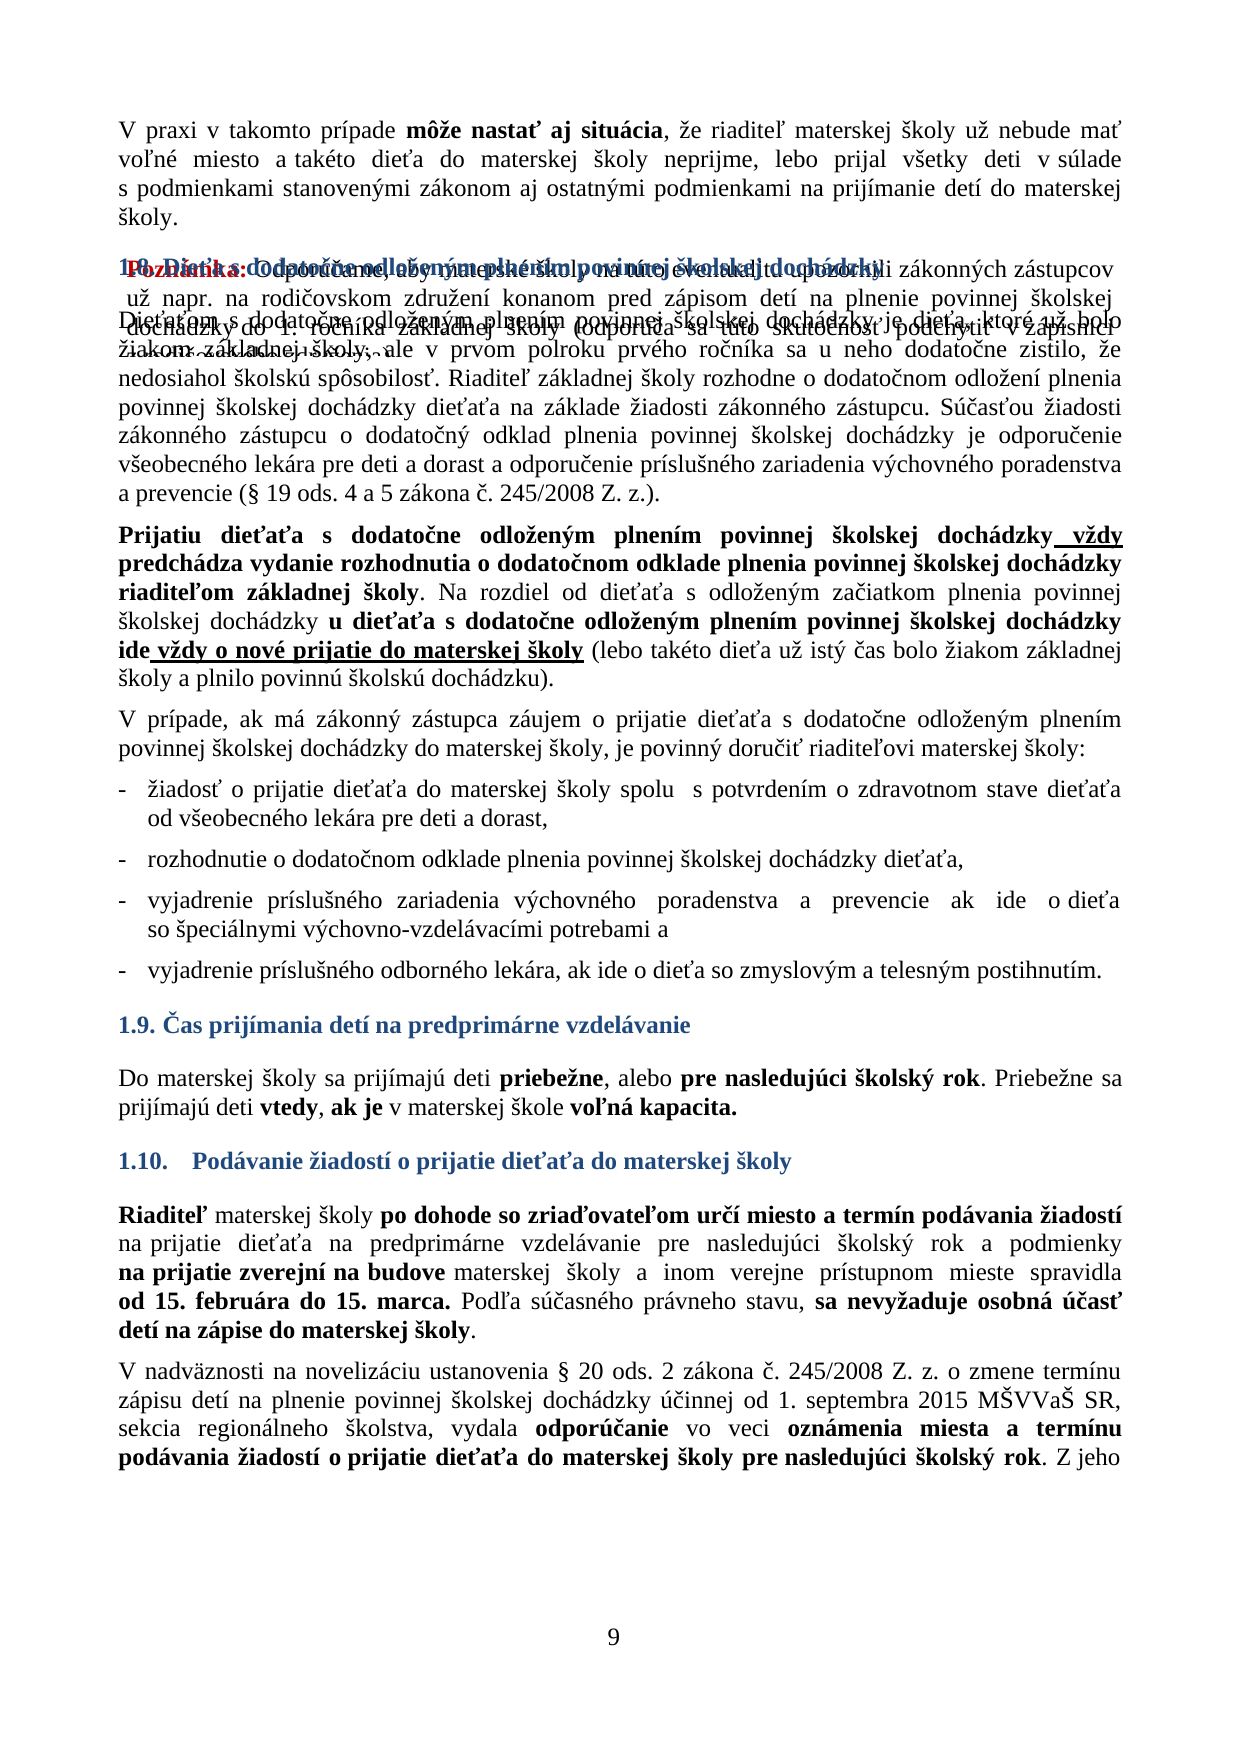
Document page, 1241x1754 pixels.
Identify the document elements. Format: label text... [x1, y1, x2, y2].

text V praxi v takomto prípade môže nastať aj situácia, že riaditeľ materskej školy už nebude mať voľné miesto a takéto dieťa do materskej školy neprijme, lebo prijal všetky deti v súlade s podmienkami stanovenými zákonom aj ostatnými podmienkami na prijímanie detí do materskej školy. [118, 115, 1123, 230]
text V prípade, ak má zákonný zástupca záujem o prijatie dieťaťa s dodatočne odloženým plnením povinnej školskej dochádzky do materskej školy, je povinný doručiť riaditeľovi materskej školy: [118, 704, 1122, 762]
text Dieťaťom s dodatočne odloženým plnením povinnej školskej dochádzky je dieťa, ktoré už bolo žiakom základnej školy, ale v prvom polroku prvého ročníka sa u neho dodatočne zistilo, že nedosiahol školskú spôsobilosť. Riaditeľ základnej školy rozhodne o dodatočnom odložení plnenia povinnej školskej dochádzky dieťaťa na základe žiadosti zákonného zástupcu. Súčasťou žiadosti zákonného zástupcu o dodatočný odklad plnenia povinnej školskej dochádzky je odporučenie všeobecného lekára pre deti a dorast a odporučenie príslušného zariadenia výchovného poradenstva a prevencie (§ 19 ods. 4 a 5 zákona č. 245/2008 Z. z.). [118, 305, 1123, 507]
list vyjadrenie príslušného zariadenia výchovného poradenstva a prevencie ak ide o dieťa so špeciálnymi výchovno-vzdelávacími potrebami a [118, 886, 1122, 943]
list rozhodnutie o dodatočnom odklade plnenia povinnej školskej dochádzky dieťaťa, [118, 844, 1144, 873]
subtitle Dieťa s dodatočne odloženým plnením povinnej školskej dochádzky [118, 252, 1144, 281]
text V nadväznosti na novelizáciu ustanovenia § 20 ods. 2 zákona č. 245/2008 Z. z. o zmene termínu zápisu detí na plnenie povinnej školskej dochádzky účinnej od 1. septembra 2015 MŠVVaŠ SR, sekcia regionálneho školstva, vydala odporúčanie vo veci oznámenia miesta a termínu podávania žiadostí o prijatie dieťaťa do materskej školy pre nasledujúci školský rok. Z jeho [118, 1356, 1123, 1471]
list vyjadrenie príslušného odborného lekára, ak ide o dieťa so zmyslovým a telesným postihnutím. [118, 956, 1144, 984]
text Do materskej školy sa prijímajú deti priebežne, alebo pre nasledujúci školský rok. Priebežne sa prijímajú deti vtedy, ak je v materskej škole voľná kapacita. [118, 1063, 1122, 1121]
text Prijatiu dieťaťa s dodatočne odloženým plnením povinnej školskej dochádzky vždy predchádza vydanie rozhodnutia o dodatočnom odklade plnenia povinnej školskej dochádzky riaditeľom základnej školy. Na rozdiel od dieťaťa s odloženým začiatkom plnenia povinnej školskej dochádzky u dieťaťa s dodatočne odloženým plnením povinnej školskej dochádzky ide vždy o nové prijatie do materskej školy (lebo takéto dieťa už istý čas bolo žiakom základnej školy a plnilo povinnú školskú dochádzku). [118, 520, 1123, 692]
text Riaditeľ materskej školy po dohode so zriaďovateľom určí miesto a termín podávania žiadostí na prijatie dieťaťa na predprimárne vzdelávanie pre nasledujúci školský rok a podmienky na prijatie zverejní na budove materskej školy a inom verejne prístupnom mieste spravidla od 15. februára do 15. marca. Podľa súčasného právneho stavu, sa nevyžaduje osobná účasť detí na zápise do materskej školy. [118, 1200, 1123, 1343]
subtitle Čas prijímania detí na predprimárne vzdelávanie [118, 1010, 1144, 1038]
list žiadosť o prijatie dieťaťa do materskej školy spolu s potvrdením o zdravotnom stave dieťaťa od všeobecného lekára pre deti a dorast, [118, 774, 1122, 832]
subtitle Podávanie žiadostí o prijatie dieťaťa do materskej školy [118, 1146, 1144, 1175]
